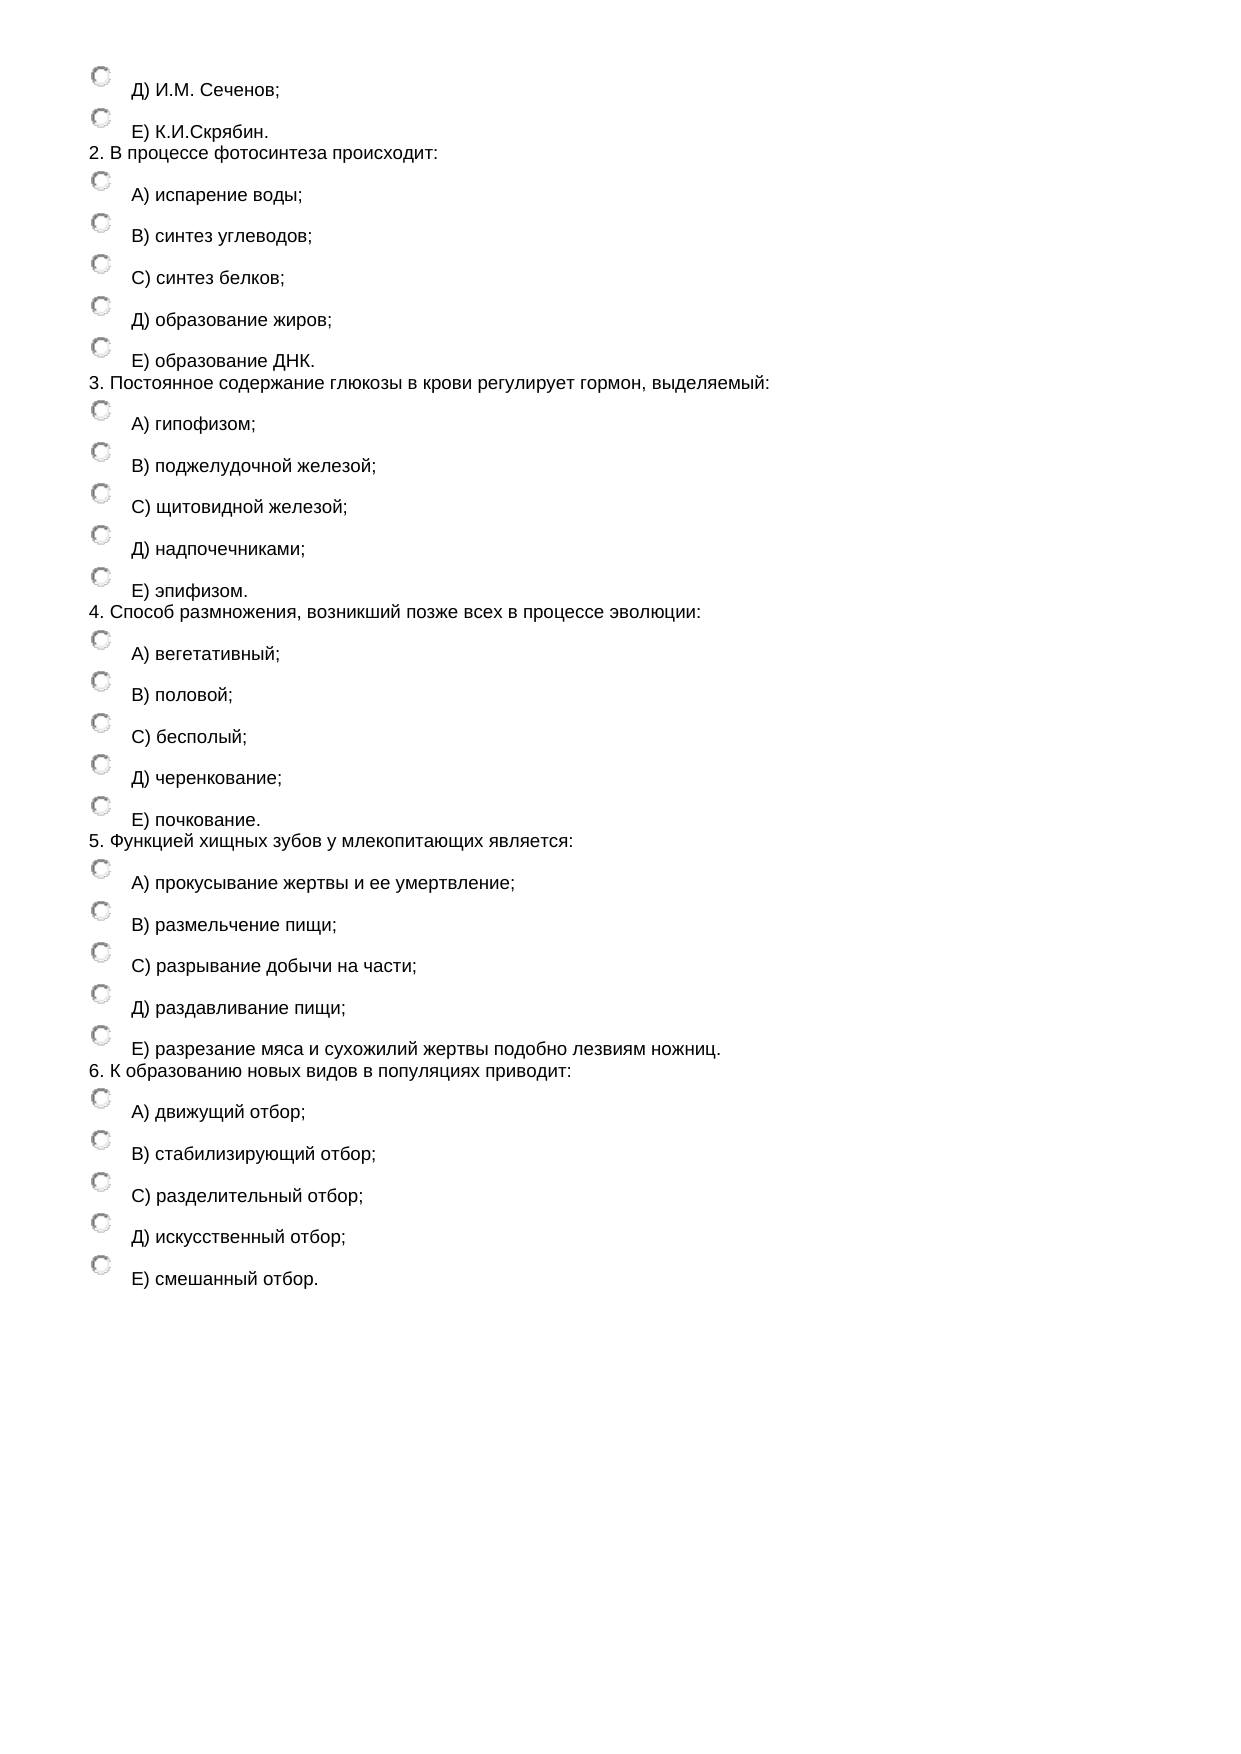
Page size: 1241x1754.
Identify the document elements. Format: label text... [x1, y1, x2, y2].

table_cell 2. В процессе фотосинтеза происходит: [89, 142, 1152, 164]
table_cell С) разрывание добычи на части; [89, 935, 1152, 977]
table_cell Д) И.М. Сеченов; [89, 59, 1152, 101]
table_cell А) испарение воды; [89, 164, 1152, 205]
table_cell В) синтез углеводов; [89, 205, 1152, 247]
table_cell С) разделительный отбор; [89, 1164, 1152, 1206]
table_cell Д) надпочечниками; [131, 518, 1152, 559]
table_cell В) половой; [89, 664, 1152, 706]
table_cell С) щитовидной железой; [89, 476, 1152, 518]
table_cell Д) раздавливание пищи; [131, 977, 1152, 1018]
table_cell 4. Способ размножения, возникший позже всех в процессе эволюции: [89, 601, 1152, 622]
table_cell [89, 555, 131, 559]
table_cell Е) смешанный отбор. [89, 1248, 1152, 1289]
table_cell А) вегетативный; [89, 623, 1152, 664]
table_cell Е) разрезание мяса и сухожилий жертвы подобно лезвиям ножниц. [89, 1018, 1152, 1060]
table_cell Е) образование ДНК. [89, 330, 1152, 372]
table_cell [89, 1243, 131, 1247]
table_cell Д) искусственный отбор; [131, 1206, 1152, 1247]
table_cell А) гипофизом; [89, 393, 1152, 435]
table_cell В) поджелудочной железой; [89, 435, 1152, 476]
table_cell Е) К.И.Скрябин. [89, 101, 1152, 142]
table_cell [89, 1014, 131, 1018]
table_cell С) синтез белков; [89, 247, 1152, 288]
table_cell Д) черенкование; [89, 747, 1152, 789]
table_cell А) движущий отбор; [89, 1081, 1152, 1123]
table_cell 6. К образованию новых видов в популяциях приводит: [89, 1060, 1152, 1081]
table_cell Е) эпифизом. [89, 559, 1152, 601]
table_cell Е) почкование. [89, 789, 1152, 830]
table_cell С) бесполый; [89, 706, 1152, 747]
table_cell 3. Постоянное содержание глюкозы в крови регулирует гормон, выделяемый: [89, 372, 1152, 393]
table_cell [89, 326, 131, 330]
table_cell 5. Функцией хищных зубов у млекопитающих является: [89, 830, 1152, 852]
table_cell А) прокусывание жертвы и ее умертвление; [89, 852, 1152, 893]
table_cell Д) образование жиров; [131, 289, 1152, 330]
table_cell В) стабилизирующий отбор; [89, 1123, 1152, 1164]
table_cell В) размельчение пищи; [89, 894, 1152, 935]
